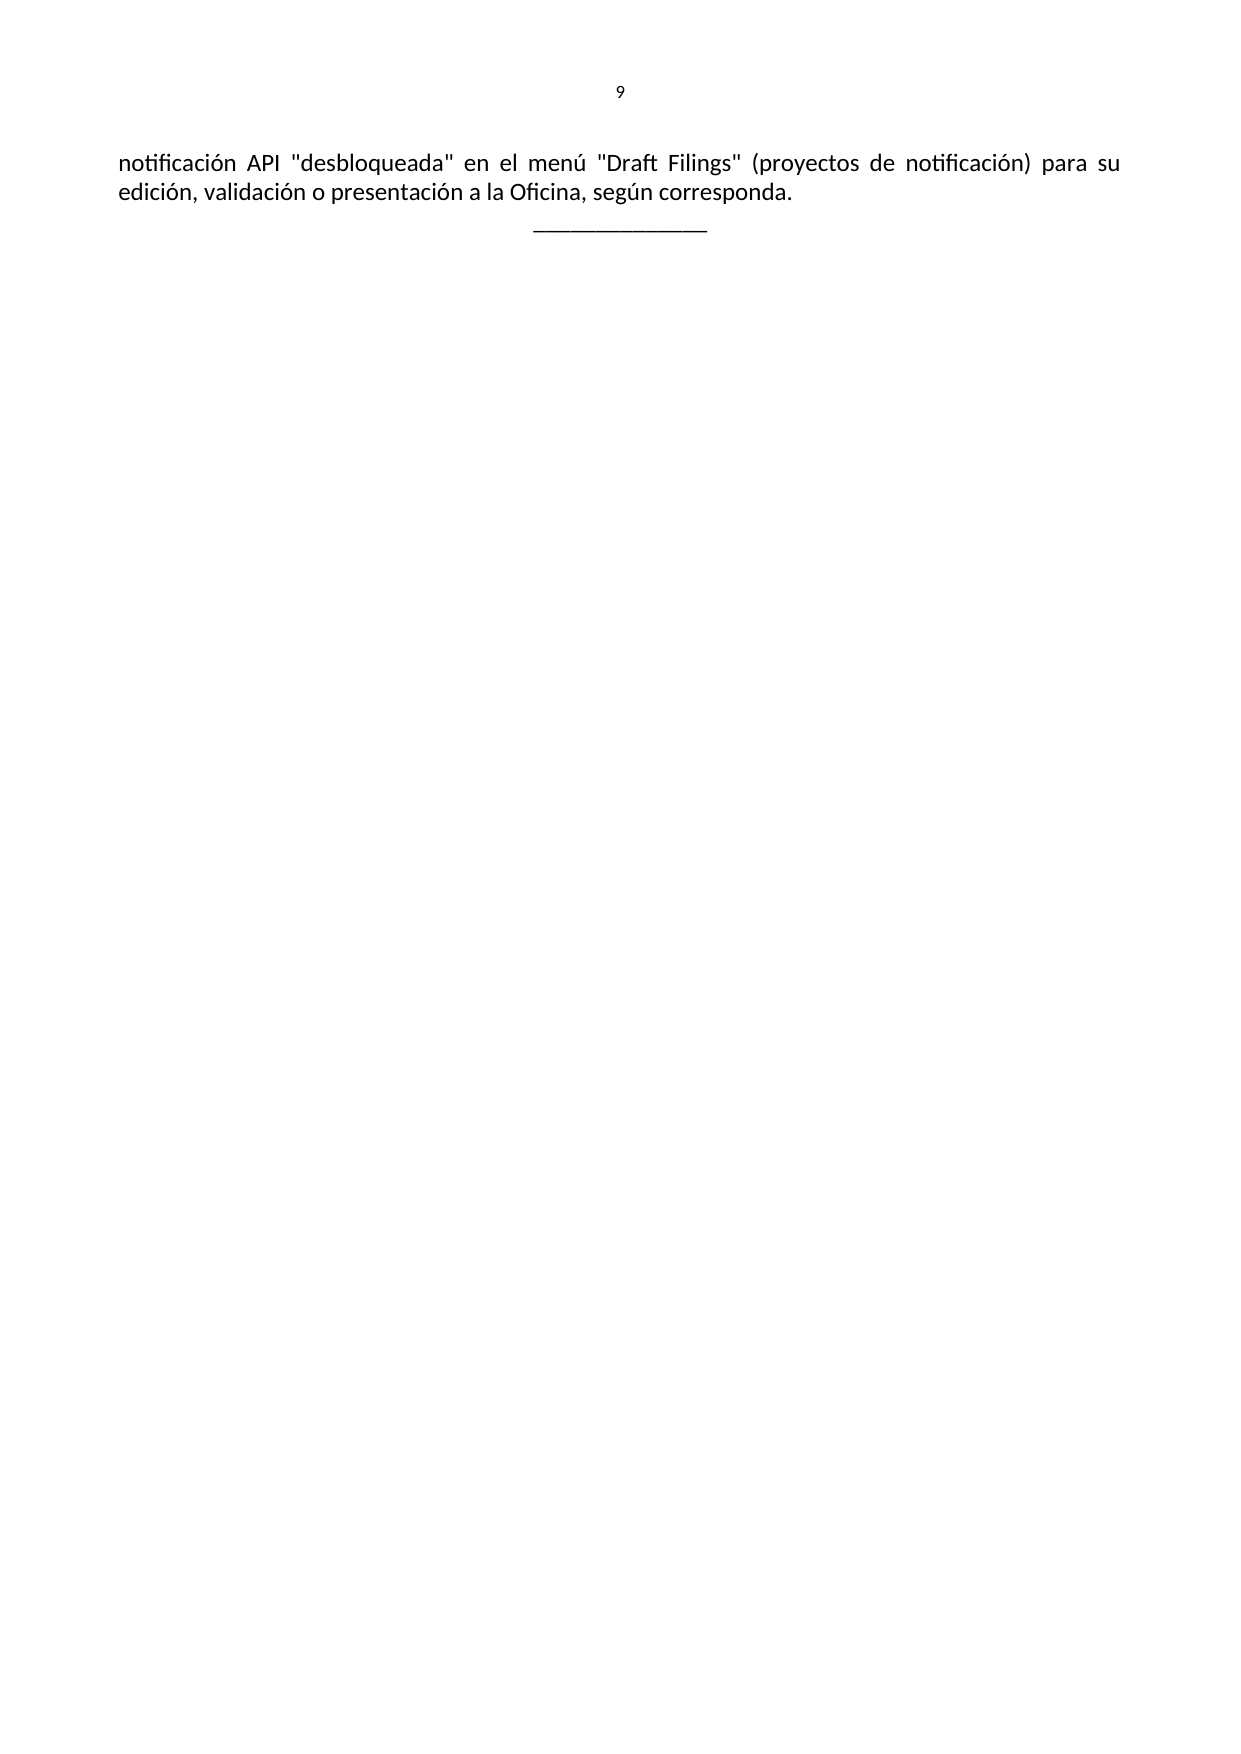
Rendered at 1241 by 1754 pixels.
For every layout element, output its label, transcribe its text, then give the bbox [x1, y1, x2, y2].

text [118, 148, 1122, 206]
text ______________ [118, 206, 1122, 235]
